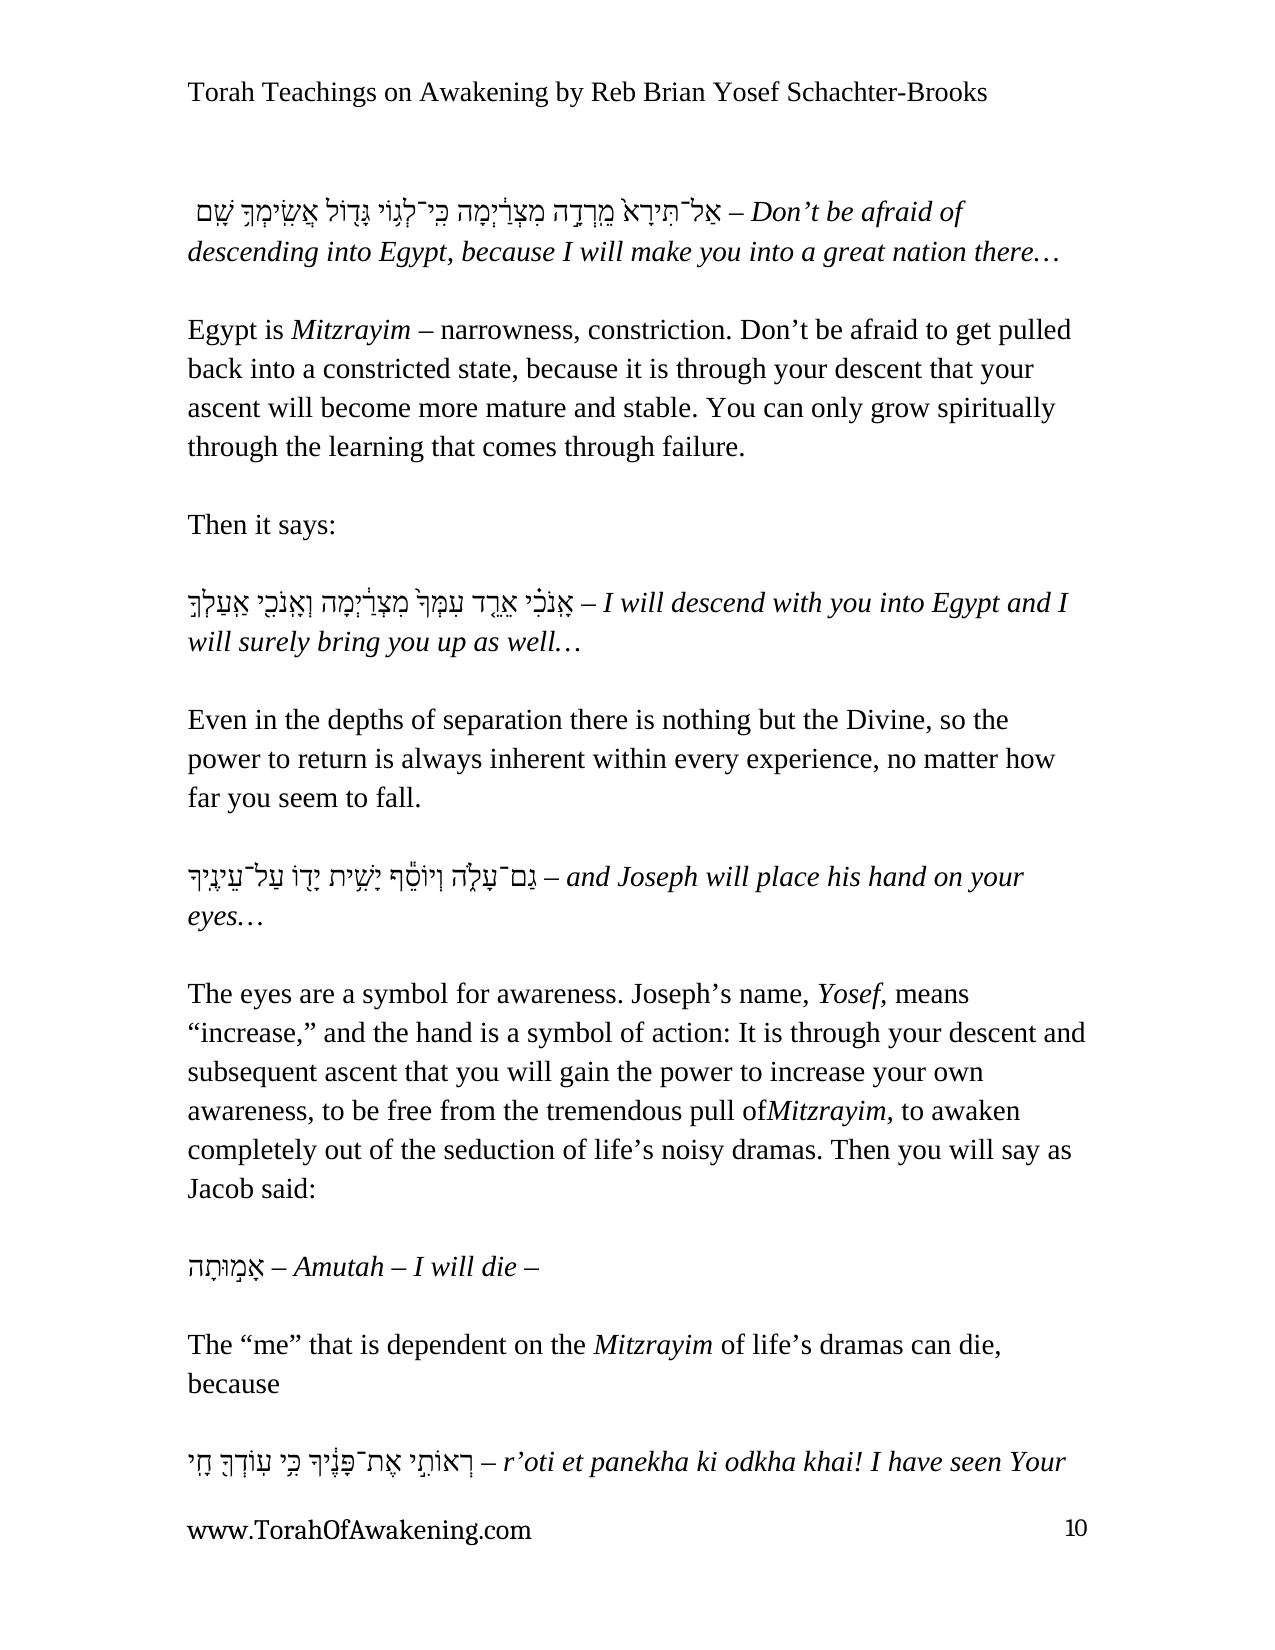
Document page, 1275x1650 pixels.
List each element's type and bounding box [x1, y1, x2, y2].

text [187, 150, 1087, 1478]
